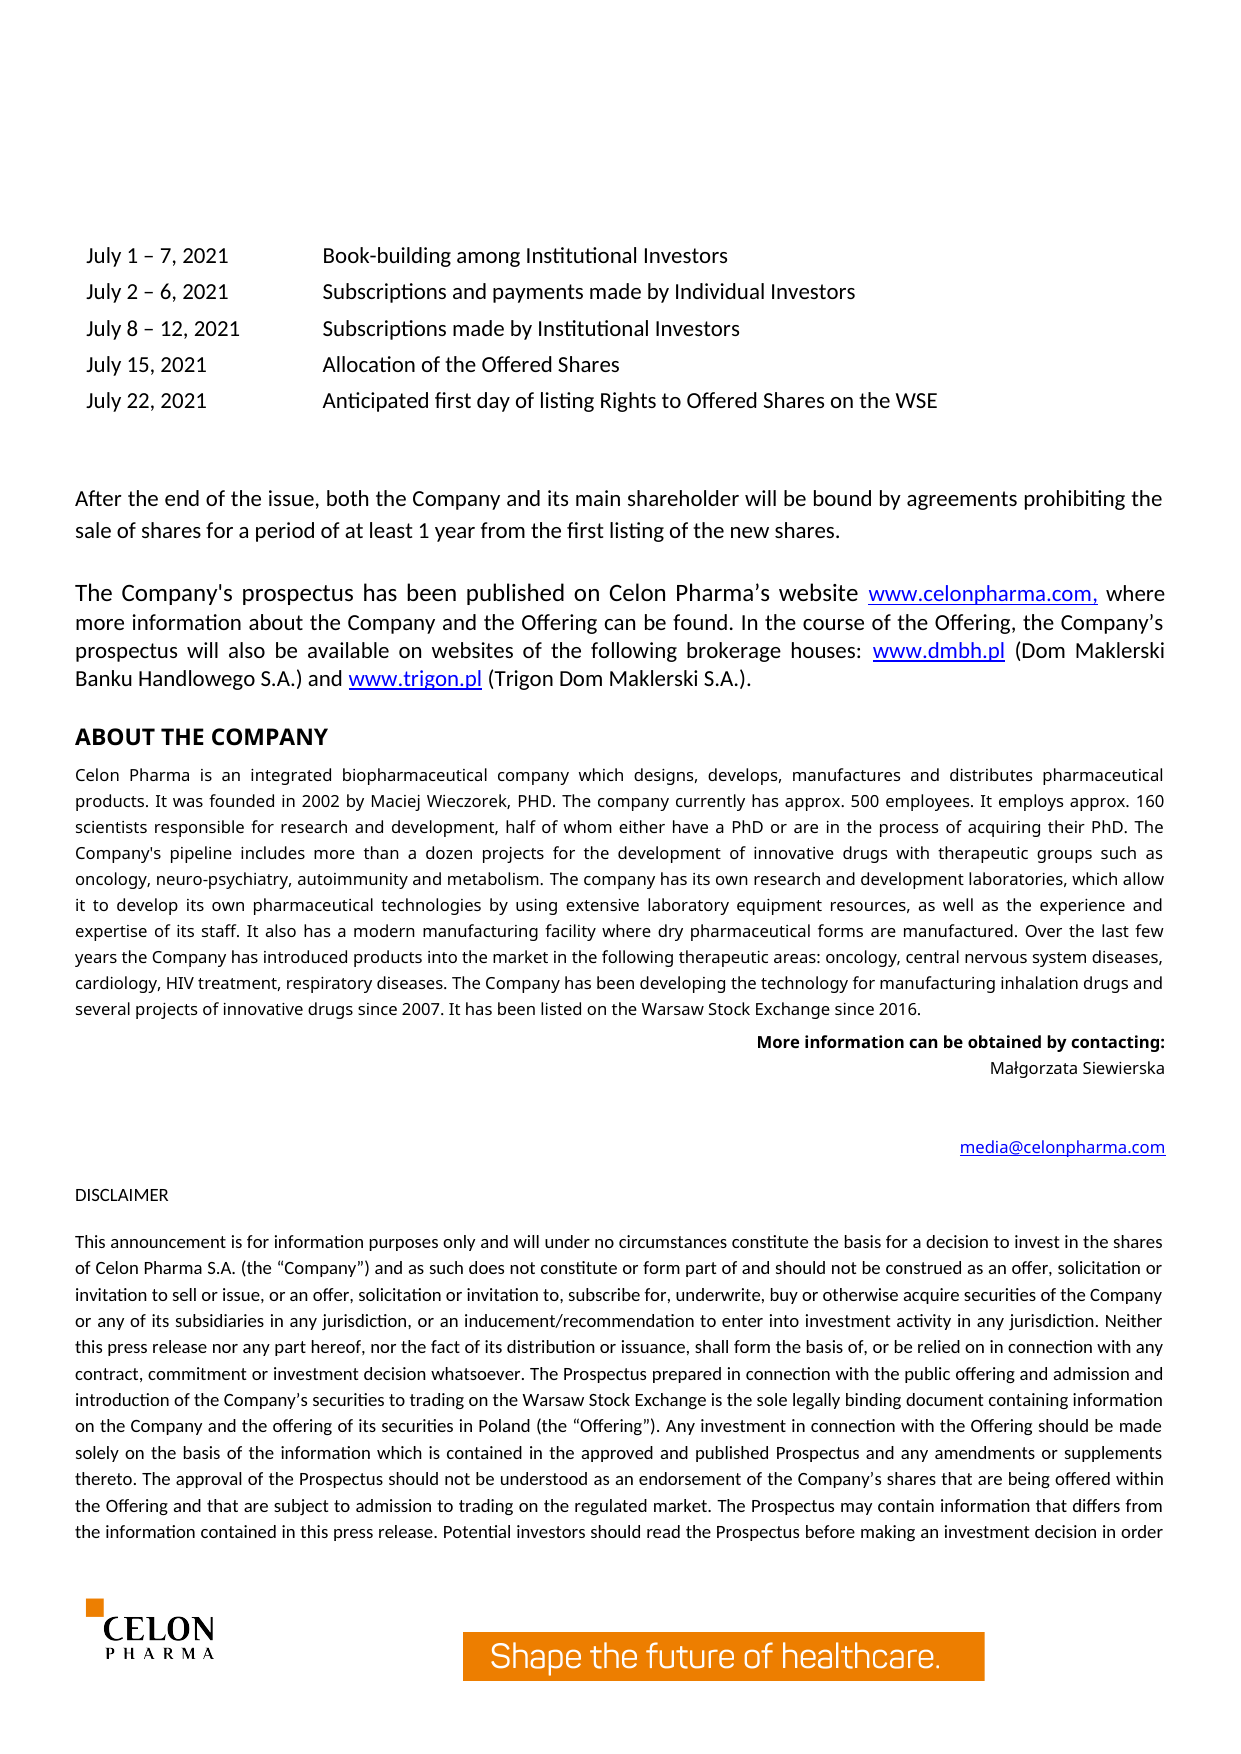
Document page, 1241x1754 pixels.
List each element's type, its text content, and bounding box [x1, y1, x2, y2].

table_cell Allocation of the Offered Shares [311, 350, 1046, 386]
text DISCLAIMER [75, 1183, 1165, 1206]
table_cell July 8 – 12, 2021 [75, 314, 311, 350]
text The Company's prospectus has been published on Celon Pharma’s website www.celonpharma.com, where more information about the Company and the Offering can be found. In the course of the Offering, the Company’s prospectus will also be available on websites of the following brokerage houses: www.dmbh.pl (Dom Maklerski Banku Handlowego S.A.) and www.trigon.pl (Trigon Dom Maklerski S.A.). [75, 578, 1165, 692]
text media@celonpharma.com [75, 1136, 1165, 1159]
table_cell July 15, 2021 [75, 350, 311, 386]
table_header July 1 – 7, 2021 [75, 241, 311, 277]
table_header Book-building among Institutional Investors [311, 241, 1046, 277]
picture [463, 1632, 985, 1681]
table_cell Subscriptions made by Institutional Investors [311, 314, 1046, 350]
picture [75, 1591, 239, 1681]
table_cell Anticipated first day of listing Rights to Offered Shares on the WSE [311, 386, 1046, 423]
text ABOUT THE COMPANY [75, 721, 1165, 753]
text Celon Pharma is an integrated biopharmaceutical company which designs, develops, manufactures and distributes pharmaceutical products. It was founded in 2002 by Maciej Wieczorek, PHD. The company currently has approx. 500 employees. It employs approx. 160 scientists responsible for research and development, half of whom either have a PhD or are in the process of acquiring their PhD. The Company's pipeline includes more than a dozen projects for the development of innovative drugs with therapeutic groups such as oncology, neuro-psychiatry, autoimmunity and metabolism. The company has its own research and development laboratories, which allow it to develop its own pharmaceutical technologies by using extensive laboratory equipment resources, as well as the experience and expertise of its staff. It also has a modern manufacturing facility where dry pharmaceutical forms are manufactured. Over the last few years the Company has introduced products into the market in the following therapeutic areas: oncology, central nervous system diseases, cardiology, HIV treatment, respiratory diseases. The Company has been developing the technology for manufacturing inhalation drugs and several projects of innovative drugs since 2007. It has been listed on the Warsaw Stock Exchange since 2016. [75, 763, 1165, 1021]
table_cell July 22, 2021 [75, 386, 311, 423]
text After the end of the issue, both the Company and its main shareholder will be bound by agreements prohibiting the sale of shares for a period of at least 1 year from the first listing of the new shares. [75, 484, 1165, 544]
table_cell Subscriptions and payments made by Individual Investors [311, 277, 1046, 314]
text More information can be obtained by contacting: Małgorzata Siewierska [75, 1030, 1165, 1111]
table_cell July 2 – 6, 2021 [75, 277, 311, 314]
